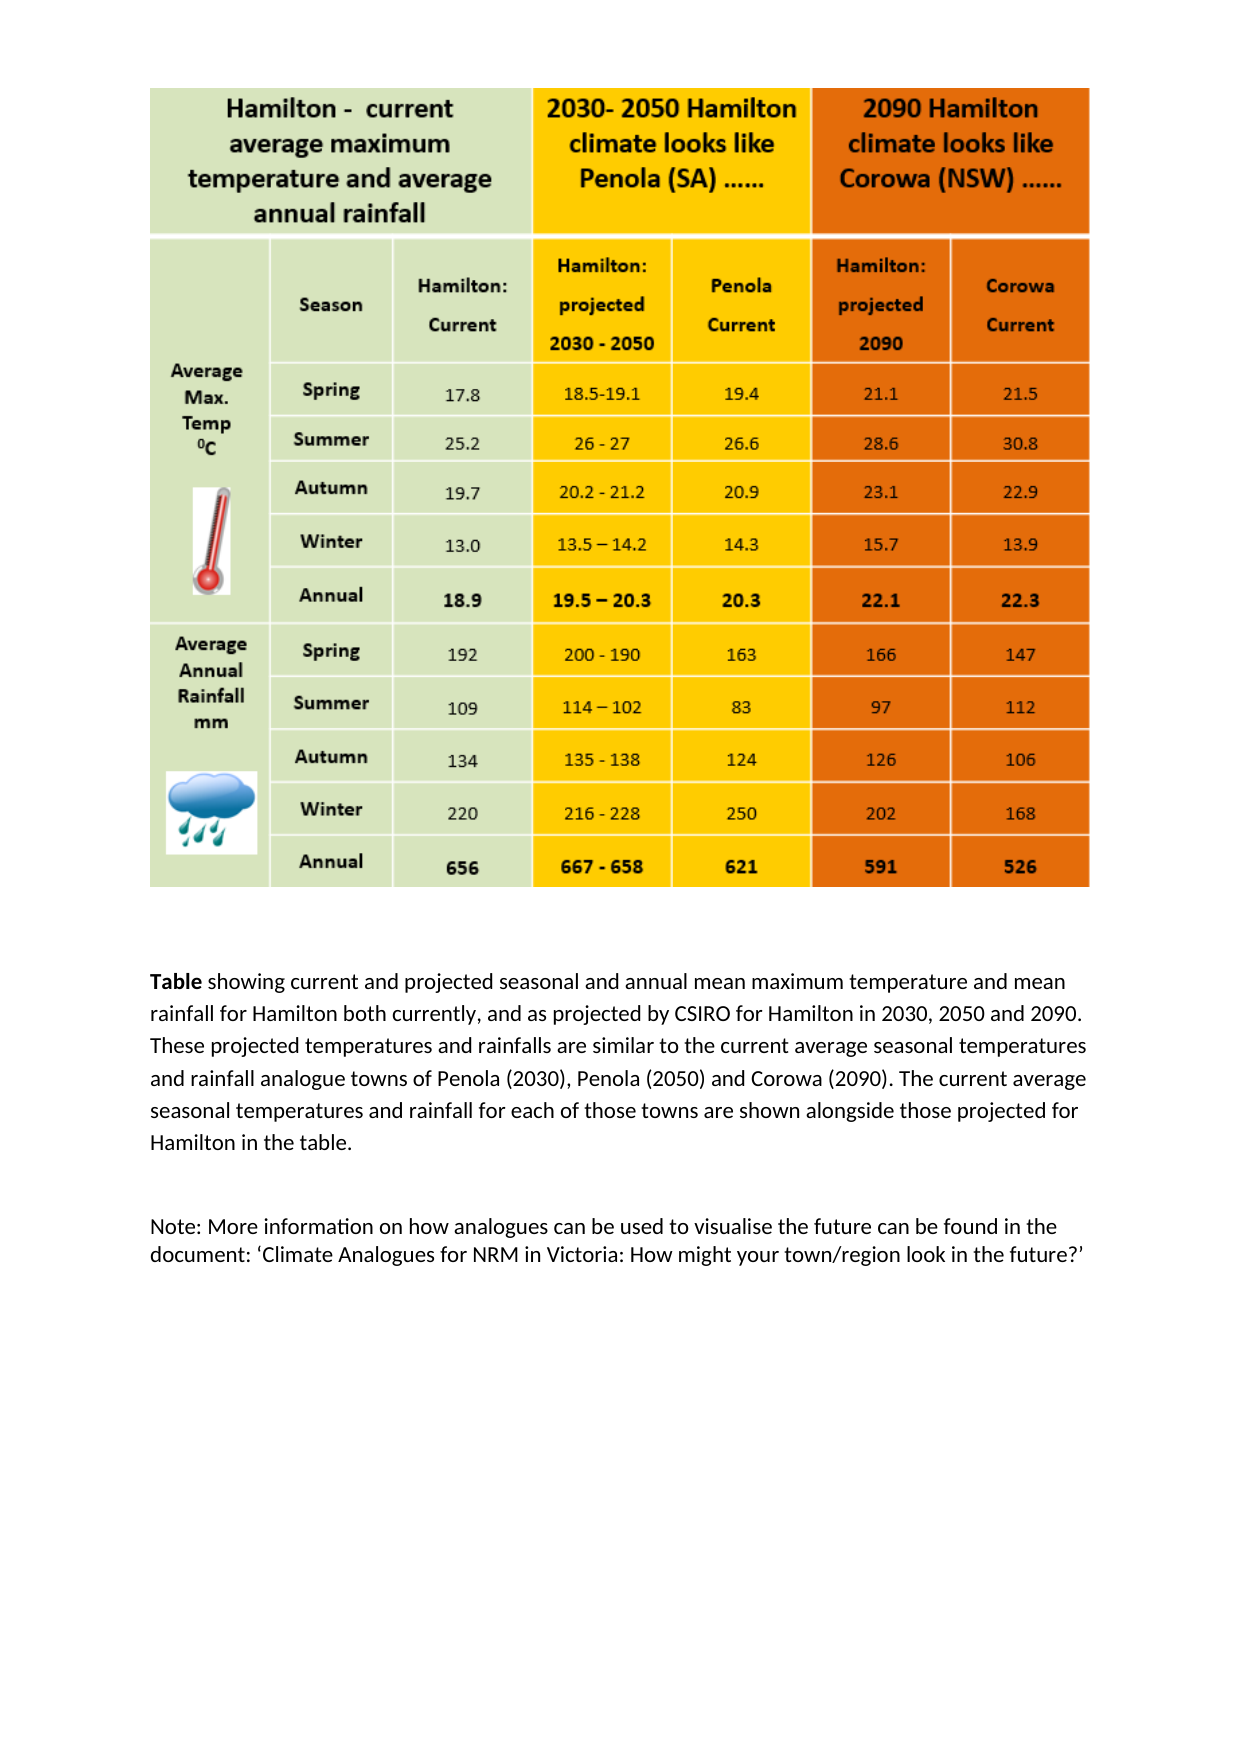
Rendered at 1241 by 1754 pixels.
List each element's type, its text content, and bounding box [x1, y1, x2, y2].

picture [150, 88, 1091, 887]
text Note: More information on how analogues can be used to visualise the future can be found in the document: ‘Climate Analogues for NRM in Victoria: How might your town/region look in the future?’ [150, 1212, 1090, 1268]
text Table showing current and projected seasonal and annual mean maximum temperature and mean rainfall for Hamilton both currently, and as projected by CSIRO for Hamilton in 2030, 2050 and 2090. These projected temperatures and rainfalls are similar to the current average seasonal temperatures and rainfall analogue towns of Penola (2030), Penola (2050) and Corowa (2090). The current average seasonal temperatures and rainfall for each of those towns are shown alongside those projected for Hamilton in the table. [150, 967, 1090, 1156]
